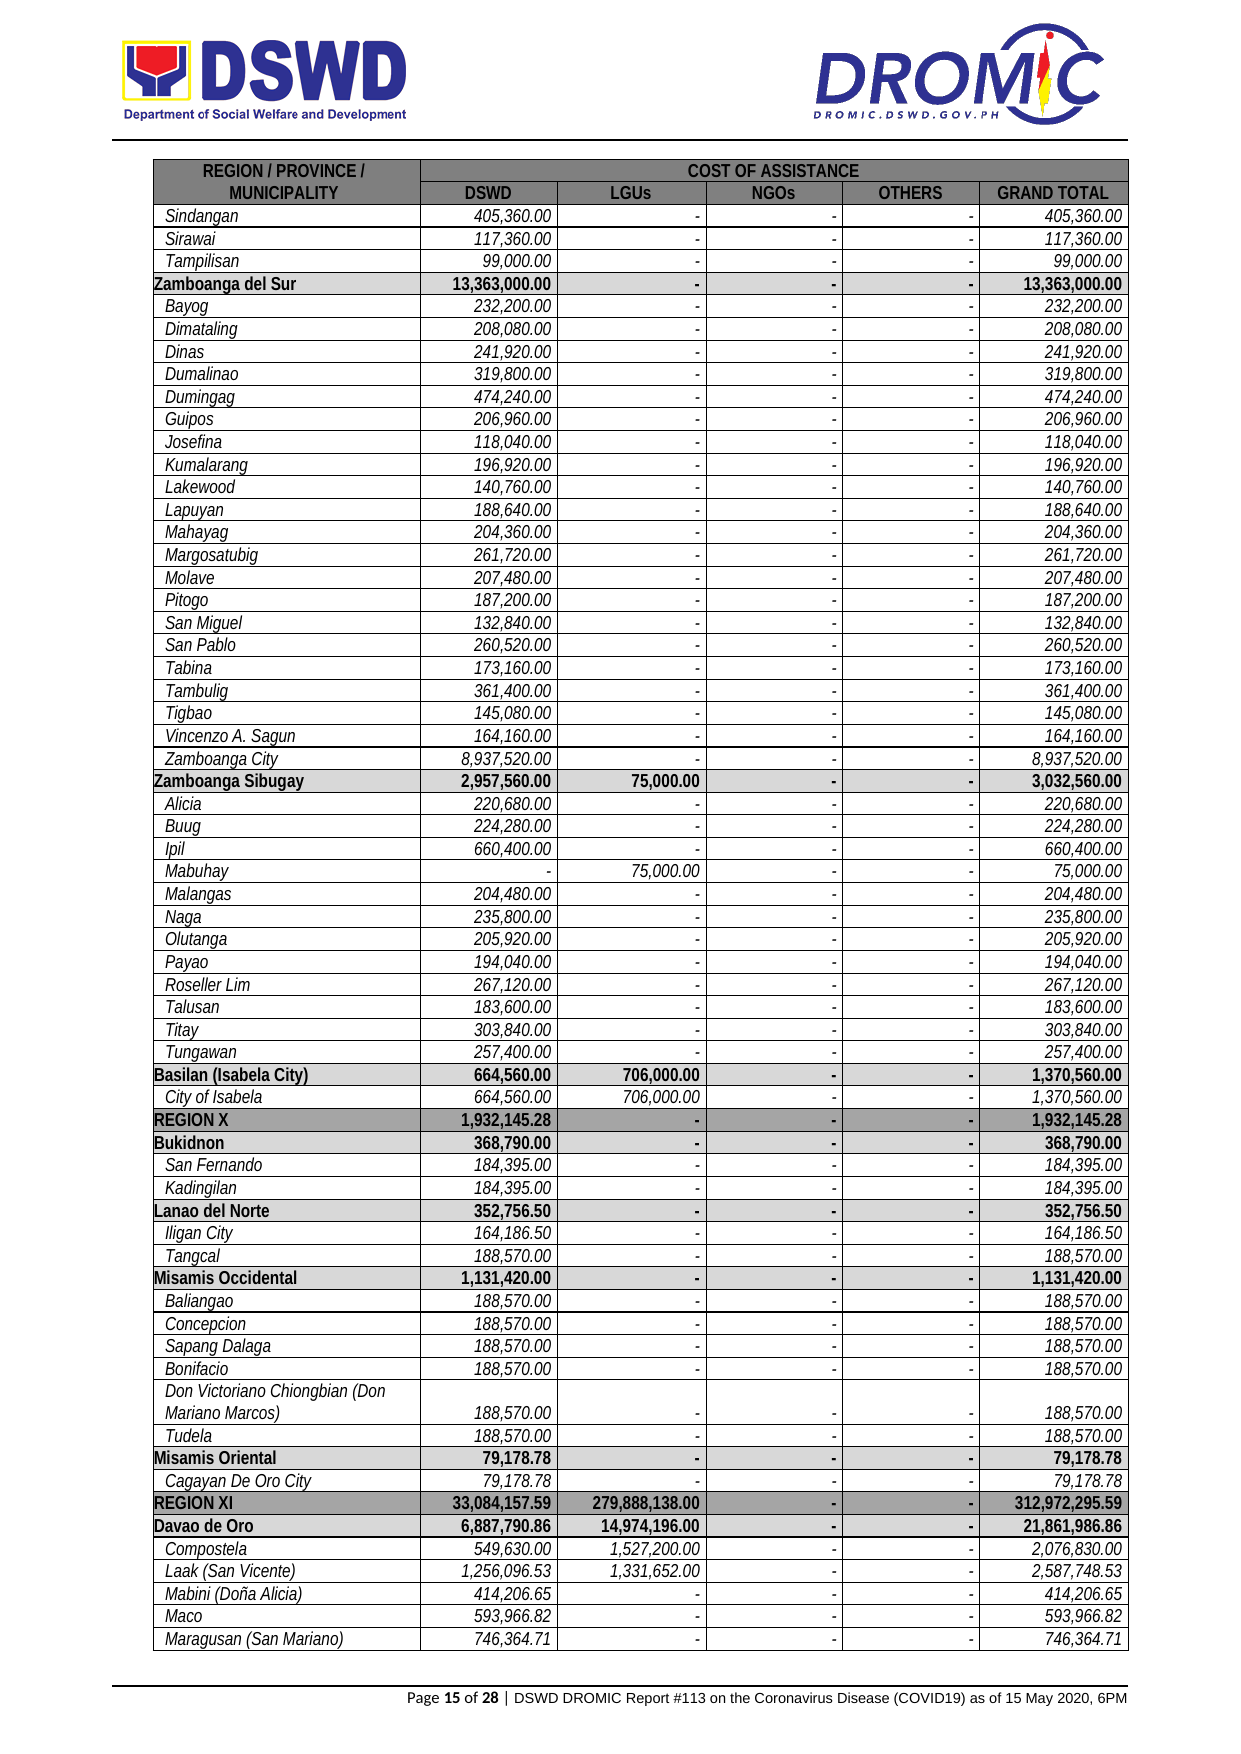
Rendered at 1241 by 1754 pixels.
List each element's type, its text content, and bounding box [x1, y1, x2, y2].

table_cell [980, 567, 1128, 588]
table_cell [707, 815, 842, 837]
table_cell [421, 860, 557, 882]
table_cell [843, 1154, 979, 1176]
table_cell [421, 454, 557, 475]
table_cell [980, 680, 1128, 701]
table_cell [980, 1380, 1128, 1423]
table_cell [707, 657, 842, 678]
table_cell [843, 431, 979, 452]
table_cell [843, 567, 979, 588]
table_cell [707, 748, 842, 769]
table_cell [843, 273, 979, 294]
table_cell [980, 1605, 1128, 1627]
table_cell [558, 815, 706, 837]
picture [112, 37, 417, 125]
table_cell LGUs [558, 182, 706, 204]
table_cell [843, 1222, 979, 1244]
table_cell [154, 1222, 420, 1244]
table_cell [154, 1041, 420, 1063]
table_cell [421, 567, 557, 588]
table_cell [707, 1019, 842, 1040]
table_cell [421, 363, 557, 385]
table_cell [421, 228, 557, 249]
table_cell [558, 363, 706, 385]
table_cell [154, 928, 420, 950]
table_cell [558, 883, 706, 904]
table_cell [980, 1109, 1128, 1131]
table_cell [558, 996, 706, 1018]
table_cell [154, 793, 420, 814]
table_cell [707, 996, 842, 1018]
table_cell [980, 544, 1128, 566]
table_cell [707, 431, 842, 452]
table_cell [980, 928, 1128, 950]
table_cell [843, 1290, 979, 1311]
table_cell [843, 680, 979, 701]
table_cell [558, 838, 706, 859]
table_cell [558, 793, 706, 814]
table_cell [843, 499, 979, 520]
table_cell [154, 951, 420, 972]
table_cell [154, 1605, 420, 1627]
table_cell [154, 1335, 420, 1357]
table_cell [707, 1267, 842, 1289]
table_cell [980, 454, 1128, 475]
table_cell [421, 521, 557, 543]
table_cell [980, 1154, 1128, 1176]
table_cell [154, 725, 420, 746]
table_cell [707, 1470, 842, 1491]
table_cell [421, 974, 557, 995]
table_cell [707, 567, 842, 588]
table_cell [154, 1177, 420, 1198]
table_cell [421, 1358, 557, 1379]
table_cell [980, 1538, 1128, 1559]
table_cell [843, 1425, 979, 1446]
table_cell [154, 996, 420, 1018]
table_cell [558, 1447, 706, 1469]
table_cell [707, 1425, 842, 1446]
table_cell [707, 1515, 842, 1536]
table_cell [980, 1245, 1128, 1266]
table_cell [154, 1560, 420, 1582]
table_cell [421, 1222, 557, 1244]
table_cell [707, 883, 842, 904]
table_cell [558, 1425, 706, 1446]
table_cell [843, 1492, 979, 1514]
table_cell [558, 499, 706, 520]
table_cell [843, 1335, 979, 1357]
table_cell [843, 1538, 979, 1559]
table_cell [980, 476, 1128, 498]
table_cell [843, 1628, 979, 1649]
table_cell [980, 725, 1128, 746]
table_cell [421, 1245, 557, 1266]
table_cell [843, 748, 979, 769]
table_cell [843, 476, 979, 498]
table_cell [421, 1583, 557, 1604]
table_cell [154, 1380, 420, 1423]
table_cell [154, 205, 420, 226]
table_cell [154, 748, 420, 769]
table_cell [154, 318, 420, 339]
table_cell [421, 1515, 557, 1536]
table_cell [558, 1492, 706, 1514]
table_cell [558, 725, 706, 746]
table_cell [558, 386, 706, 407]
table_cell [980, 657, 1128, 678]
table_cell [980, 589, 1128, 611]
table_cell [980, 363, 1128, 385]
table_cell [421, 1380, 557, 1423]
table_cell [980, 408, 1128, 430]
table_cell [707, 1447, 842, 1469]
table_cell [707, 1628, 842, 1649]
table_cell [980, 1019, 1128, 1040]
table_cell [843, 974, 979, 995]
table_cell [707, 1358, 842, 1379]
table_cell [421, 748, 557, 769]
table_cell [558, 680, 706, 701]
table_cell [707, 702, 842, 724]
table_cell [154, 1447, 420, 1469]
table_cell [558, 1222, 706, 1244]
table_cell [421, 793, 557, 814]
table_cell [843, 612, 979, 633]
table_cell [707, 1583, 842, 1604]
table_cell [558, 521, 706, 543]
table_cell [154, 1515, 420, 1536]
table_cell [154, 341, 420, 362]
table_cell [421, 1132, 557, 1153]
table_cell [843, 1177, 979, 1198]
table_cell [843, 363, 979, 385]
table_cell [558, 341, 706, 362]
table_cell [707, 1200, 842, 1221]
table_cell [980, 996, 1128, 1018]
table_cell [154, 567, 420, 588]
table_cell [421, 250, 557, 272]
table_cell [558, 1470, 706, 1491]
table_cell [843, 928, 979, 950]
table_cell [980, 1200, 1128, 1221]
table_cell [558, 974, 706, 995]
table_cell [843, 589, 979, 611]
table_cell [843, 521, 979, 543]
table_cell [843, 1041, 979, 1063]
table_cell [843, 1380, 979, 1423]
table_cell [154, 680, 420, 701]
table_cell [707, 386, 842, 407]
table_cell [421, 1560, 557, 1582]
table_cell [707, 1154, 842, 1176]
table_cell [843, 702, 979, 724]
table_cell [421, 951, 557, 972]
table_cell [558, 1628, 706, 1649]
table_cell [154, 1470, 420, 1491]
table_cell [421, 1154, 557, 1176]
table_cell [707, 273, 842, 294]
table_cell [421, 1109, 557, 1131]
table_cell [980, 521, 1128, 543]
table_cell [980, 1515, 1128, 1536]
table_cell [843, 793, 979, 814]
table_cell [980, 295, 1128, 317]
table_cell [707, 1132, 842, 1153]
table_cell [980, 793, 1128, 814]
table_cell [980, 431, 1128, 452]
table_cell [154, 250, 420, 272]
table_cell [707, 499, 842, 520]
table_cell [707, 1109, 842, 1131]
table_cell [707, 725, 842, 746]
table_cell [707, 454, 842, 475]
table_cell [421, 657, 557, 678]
table_cell GRAND TOTAL [980, 182, 1128, 204]
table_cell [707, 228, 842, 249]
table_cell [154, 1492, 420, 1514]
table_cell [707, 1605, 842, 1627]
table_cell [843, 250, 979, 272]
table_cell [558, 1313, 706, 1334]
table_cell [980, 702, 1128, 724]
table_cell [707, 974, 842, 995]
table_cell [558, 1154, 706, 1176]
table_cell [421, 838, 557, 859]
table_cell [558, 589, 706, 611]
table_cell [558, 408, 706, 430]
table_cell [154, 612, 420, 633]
table_header REGION / PROVINCE / MUNICIPALITY [154, 160, 420, 204]
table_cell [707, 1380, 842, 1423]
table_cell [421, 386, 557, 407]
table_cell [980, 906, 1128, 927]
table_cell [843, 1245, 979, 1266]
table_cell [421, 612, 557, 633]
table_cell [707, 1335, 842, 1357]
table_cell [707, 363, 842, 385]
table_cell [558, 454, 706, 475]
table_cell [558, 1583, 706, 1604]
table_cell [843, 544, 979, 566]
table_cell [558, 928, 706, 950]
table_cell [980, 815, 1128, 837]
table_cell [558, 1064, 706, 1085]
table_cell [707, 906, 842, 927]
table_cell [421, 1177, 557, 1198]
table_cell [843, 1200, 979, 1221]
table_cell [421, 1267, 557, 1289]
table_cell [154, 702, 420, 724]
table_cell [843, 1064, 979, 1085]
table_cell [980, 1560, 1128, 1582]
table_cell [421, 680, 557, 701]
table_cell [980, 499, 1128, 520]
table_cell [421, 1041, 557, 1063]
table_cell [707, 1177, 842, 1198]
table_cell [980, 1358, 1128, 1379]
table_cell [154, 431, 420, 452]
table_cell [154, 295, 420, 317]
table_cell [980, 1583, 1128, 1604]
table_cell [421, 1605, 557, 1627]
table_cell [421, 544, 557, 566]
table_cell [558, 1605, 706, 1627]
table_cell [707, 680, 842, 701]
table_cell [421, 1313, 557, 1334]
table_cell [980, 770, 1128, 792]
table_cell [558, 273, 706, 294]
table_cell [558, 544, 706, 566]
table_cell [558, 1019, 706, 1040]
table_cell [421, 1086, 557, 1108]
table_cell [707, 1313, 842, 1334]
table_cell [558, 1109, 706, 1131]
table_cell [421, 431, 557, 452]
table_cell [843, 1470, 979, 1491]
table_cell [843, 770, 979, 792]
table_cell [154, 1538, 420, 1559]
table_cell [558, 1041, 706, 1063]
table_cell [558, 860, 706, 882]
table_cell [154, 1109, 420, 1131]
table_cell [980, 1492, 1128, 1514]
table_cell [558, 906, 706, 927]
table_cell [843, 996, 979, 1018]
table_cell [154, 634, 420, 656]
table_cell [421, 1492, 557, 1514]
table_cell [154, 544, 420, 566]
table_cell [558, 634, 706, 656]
table_header COST OF ASSISTANCE [421, 160, 1128, 181]
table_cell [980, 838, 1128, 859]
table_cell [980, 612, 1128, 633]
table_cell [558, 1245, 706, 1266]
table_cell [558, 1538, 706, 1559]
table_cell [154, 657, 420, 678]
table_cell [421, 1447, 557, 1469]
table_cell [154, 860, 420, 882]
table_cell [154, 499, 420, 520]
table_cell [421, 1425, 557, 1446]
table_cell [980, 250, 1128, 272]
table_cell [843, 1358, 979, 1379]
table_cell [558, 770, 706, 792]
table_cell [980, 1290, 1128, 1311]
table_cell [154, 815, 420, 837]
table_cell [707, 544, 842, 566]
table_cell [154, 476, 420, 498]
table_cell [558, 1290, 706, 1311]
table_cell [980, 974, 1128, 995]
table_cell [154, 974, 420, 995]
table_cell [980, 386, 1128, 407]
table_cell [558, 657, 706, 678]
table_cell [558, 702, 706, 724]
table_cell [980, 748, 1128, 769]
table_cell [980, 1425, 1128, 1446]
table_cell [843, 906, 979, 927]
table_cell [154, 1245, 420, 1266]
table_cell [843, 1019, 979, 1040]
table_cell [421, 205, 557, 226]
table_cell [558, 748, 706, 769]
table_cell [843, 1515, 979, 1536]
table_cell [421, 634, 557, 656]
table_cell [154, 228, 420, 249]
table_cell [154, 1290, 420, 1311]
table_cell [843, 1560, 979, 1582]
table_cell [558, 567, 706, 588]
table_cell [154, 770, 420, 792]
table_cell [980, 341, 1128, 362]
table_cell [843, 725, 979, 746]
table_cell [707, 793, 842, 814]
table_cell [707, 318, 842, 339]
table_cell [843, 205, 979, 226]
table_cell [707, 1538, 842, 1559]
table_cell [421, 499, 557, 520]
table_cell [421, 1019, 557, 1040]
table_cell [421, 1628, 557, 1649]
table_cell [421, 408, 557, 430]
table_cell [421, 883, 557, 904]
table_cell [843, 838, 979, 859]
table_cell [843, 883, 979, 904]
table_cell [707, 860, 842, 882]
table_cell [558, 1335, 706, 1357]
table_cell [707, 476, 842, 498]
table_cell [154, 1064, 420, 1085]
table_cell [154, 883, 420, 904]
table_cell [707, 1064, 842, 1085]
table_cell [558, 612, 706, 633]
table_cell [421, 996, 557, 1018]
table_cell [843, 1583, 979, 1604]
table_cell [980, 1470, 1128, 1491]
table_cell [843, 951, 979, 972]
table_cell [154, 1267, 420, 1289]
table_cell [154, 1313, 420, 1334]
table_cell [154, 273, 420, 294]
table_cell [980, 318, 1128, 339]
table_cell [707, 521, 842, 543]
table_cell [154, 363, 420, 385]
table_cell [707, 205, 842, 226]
table_cell OTHERS [843, 182, 979, 204]
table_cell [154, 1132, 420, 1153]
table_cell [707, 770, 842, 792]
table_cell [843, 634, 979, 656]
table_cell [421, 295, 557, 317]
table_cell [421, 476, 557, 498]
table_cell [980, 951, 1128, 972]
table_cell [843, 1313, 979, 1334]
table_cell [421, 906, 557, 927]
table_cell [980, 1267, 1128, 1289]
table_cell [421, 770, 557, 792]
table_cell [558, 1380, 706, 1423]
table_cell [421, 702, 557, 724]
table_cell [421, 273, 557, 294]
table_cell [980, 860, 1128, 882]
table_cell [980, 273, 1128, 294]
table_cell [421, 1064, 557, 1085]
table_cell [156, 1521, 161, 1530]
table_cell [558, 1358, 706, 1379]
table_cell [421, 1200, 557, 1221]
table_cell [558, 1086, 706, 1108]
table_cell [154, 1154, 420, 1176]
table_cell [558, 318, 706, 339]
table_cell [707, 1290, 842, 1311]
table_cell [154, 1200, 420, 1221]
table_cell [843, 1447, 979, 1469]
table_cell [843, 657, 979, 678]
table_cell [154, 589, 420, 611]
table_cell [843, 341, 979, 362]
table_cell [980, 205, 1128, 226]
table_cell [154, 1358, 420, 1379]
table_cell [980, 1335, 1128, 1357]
picture [781, 23, 1133, 125]
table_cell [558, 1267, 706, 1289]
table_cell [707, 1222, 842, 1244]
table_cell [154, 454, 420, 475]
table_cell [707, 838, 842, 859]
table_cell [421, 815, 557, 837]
table_cell DSWD [421, 182, 557, 204]
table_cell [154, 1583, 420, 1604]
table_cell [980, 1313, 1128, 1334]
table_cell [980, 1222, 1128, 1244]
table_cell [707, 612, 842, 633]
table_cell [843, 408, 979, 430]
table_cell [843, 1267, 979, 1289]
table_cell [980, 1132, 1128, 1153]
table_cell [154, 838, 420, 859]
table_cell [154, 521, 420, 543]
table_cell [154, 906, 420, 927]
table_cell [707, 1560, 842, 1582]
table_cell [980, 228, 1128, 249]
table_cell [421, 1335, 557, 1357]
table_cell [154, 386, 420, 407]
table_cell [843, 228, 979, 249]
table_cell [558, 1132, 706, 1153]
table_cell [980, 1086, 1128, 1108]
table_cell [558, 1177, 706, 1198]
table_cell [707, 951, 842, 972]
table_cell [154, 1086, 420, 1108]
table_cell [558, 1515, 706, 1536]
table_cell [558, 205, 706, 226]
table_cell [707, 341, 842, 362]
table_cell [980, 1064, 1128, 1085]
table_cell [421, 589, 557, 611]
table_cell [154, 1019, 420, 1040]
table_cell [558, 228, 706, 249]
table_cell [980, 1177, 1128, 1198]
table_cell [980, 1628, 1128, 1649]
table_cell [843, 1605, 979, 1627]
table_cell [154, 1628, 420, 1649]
table_cell NGOs [707, 182, 842, 204]
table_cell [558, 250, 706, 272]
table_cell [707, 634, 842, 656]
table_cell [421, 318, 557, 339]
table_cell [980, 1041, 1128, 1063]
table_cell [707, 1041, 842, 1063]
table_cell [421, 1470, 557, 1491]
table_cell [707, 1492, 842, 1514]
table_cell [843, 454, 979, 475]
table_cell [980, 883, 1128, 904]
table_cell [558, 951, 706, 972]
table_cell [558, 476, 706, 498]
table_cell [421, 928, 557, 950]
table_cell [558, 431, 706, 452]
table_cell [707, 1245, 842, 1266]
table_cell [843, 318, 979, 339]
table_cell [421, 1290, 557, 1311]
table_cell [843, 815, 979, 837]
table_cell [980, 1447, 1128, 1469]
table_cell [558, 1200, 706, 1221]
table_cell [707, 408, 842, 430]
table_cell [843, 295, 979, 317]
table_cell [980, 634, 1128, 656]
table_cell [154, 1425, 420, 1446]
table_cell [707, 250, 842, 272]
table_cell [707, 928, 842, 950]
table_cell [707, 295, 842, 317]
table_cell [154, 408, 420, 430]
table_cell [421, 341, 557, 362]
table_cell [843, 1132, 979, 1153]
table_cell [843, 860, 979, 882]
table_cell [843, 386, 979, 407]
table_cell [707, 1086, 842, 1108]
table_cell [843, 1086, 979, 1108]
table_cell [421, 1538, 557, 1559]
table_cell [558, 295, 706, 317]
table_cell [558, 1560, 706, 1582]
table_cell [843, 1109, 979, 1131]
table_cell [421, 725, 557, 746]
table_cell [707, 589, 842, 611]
